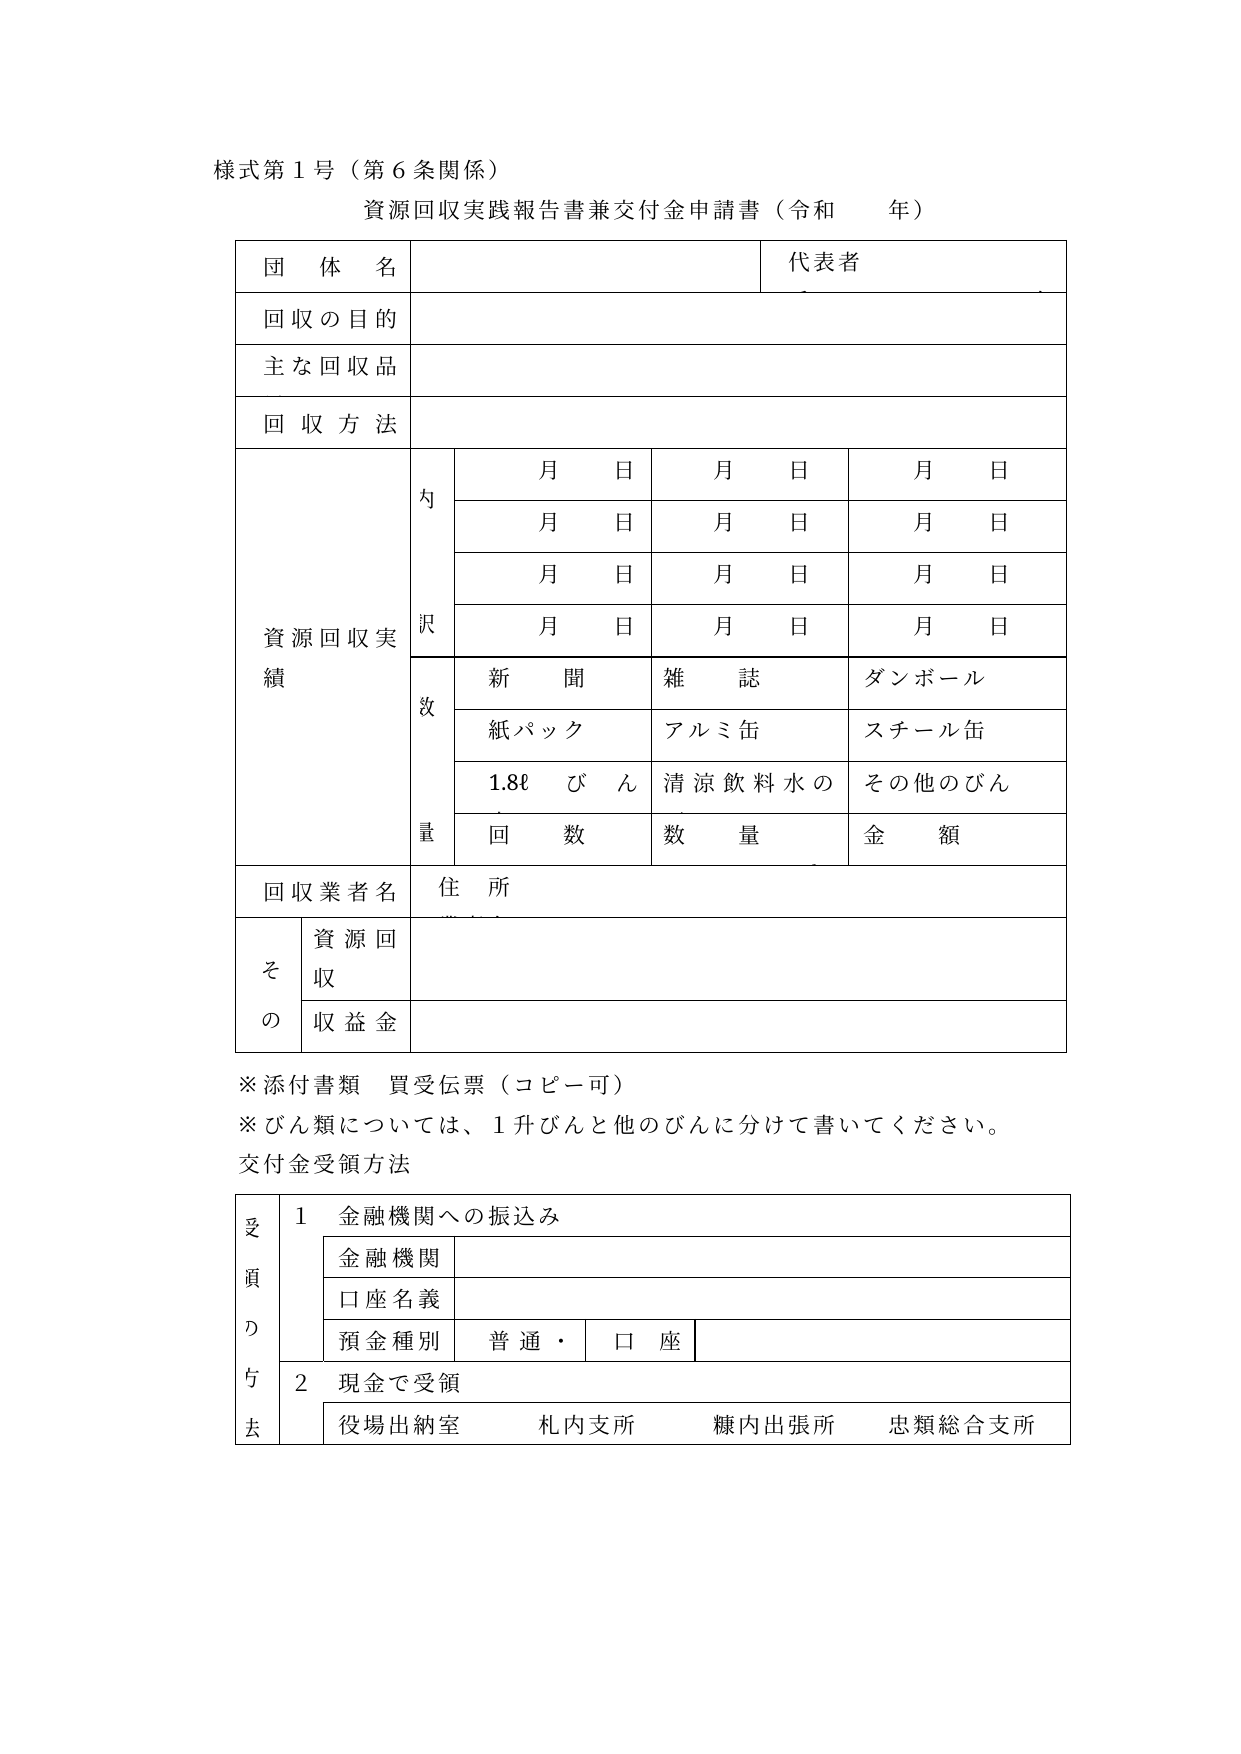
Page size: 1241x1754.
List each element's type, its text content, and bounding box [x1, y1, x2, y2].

table_header １ [280, 1195, 323, 1236]
table_cell その他のびん 本 [849, 762, 1066, 813]
table_cell 回 数 回 [455, 814, 651, 865]
table_cell 資源回収実績 [236, 449, 410, 865]
table_cell 清涼飲料水のびん 本 [652, 762, 848, 813]
table_cell 新 聞 ㎏ [455, 658, 651, 708]
table_cell 役場出納室 札内支所 糠内出張所 忠類総合支所 [324, 1403, 1070, 1444]
table_cell 回収方法 [236, 397, 410, 448]
table_cell 収益金の 使途 [302, 1001, 410, 1052]
table_header 受 領 の 方 法 [236, 1195, 279, 1444]
table_cell スチール缶 ㎏ [849, 710, 1066, 761]
table_header [411, 241, 760, 292]
table_cell 普通・当座 [455, 1320, 585, 1361]
table_cell [411, 293, 1066, 344]
table_cell [280, 1403, 323, 1444]
table_cell 口座名義人 [324, 1278, 454, 1319]
table_cell [411, 918, 1066, 1000]
table_cell 口座番号 [586, 1320, 694, 1361]
table_cell アルミ缶 ㎏ [652, 710, 848, 761]
text ※添付書類 買受伝票（コピー可） [236, 1064, 1089, 1104]
table_cell そ の 他 [236, 918, 301, 1052]
table_cell 紙パック ㎏ [455, 710, 651, 761]
table_header 金融機関への振込み [324, 1195, 1070, 1236]
table_cell 月 日 円 [455, 553, 651, 604]
table_cell [455, 1237, 1070, 1277]
table_cell 月 日 円 [455, 449, 651, 500]
table_cell 資源回収 の問題点 要望事項 [302, 918, 410, 1000]
table_cell 月 日 円 [652, 501, 848, 552]
text ※びん類については、１升びんと他のびんに分けて書いてください。 [236, 1104, 1089, 1143]
table_cell 回収業者名 [236, 866, 410, 917]
table_cell 金融機関名 [324, 1237, 454, 1277]
table_cell [411, 397, 1066, 448]
table_cell 1.8ℓびん 本 ビールびん 本 [455, 762, 651, 813]
table_cell 現金で受領 [324, 1362, 1070, 1402]
table_cell 主な回収品目 [236, 345, 410, 396]
text 交付金受領方法 [236, 1143, 1089, 1183]
table_cell 月 日 円 [849, 449, 1066, 500]
table_cell 月 日 円 [849, 501, 1066, 552]
table_cell 金 額 円 [849, 814, 1066, 865]
table_cell 数 量 ㎏ 本 [652, 814, 848, 865]
table_cell 数 量 [411, 658, 454, 865]
table_cell 月 日 円 [652, 553, 848, 604]
table_cell 預金種別 [324, 1320, 454, 1361]
table_cell 住 所 業者名 [411, 866, 1066, 917]
text 資源回収実践報告書兼交付金申請書（令和 年） [214, 189, 1089, 229]
table_cell 月 日 円 [455, 605, 651, 656]
text 様式第１号（第６条関係） [214, 150, 1089, 189]
table_cell 雑 誌 ㎏ [652, 658, 848, 708]
table_cell [411, 1001, 1066, 1052]
table_cell [696, 1320, 1070, 1361]
table_cell ２ [280, 1362, 323, 1402]
table_cell [411, 345, 1066, 396]
table_header 団体名 [236, 241, 410, 292]
table_header 代表者 氏 名 印 [761, 241, 1066, 292]
table_cell 月 日 円 [652, 449, 848, 500]
table_cell [455, 1278, 1070, 1319]
table_cell 月 日 円 [849, 605, 1066, 656]
table_cell 内 訳 [411, 449, 454, 656]
table_cell [280, 1237, 323, 1361]
table_cell 月 日 円 [849, 553, 1066, 604]
table_cell ダンボール ㎏ [849, 658, 1066, 708]
table_cell 月 日 円 [652, 605, 848, 656]
table_cell 月 日 円 [455, 501, 651, 552]
table_cell 回収の目的 [236, 293, 410, 344]
